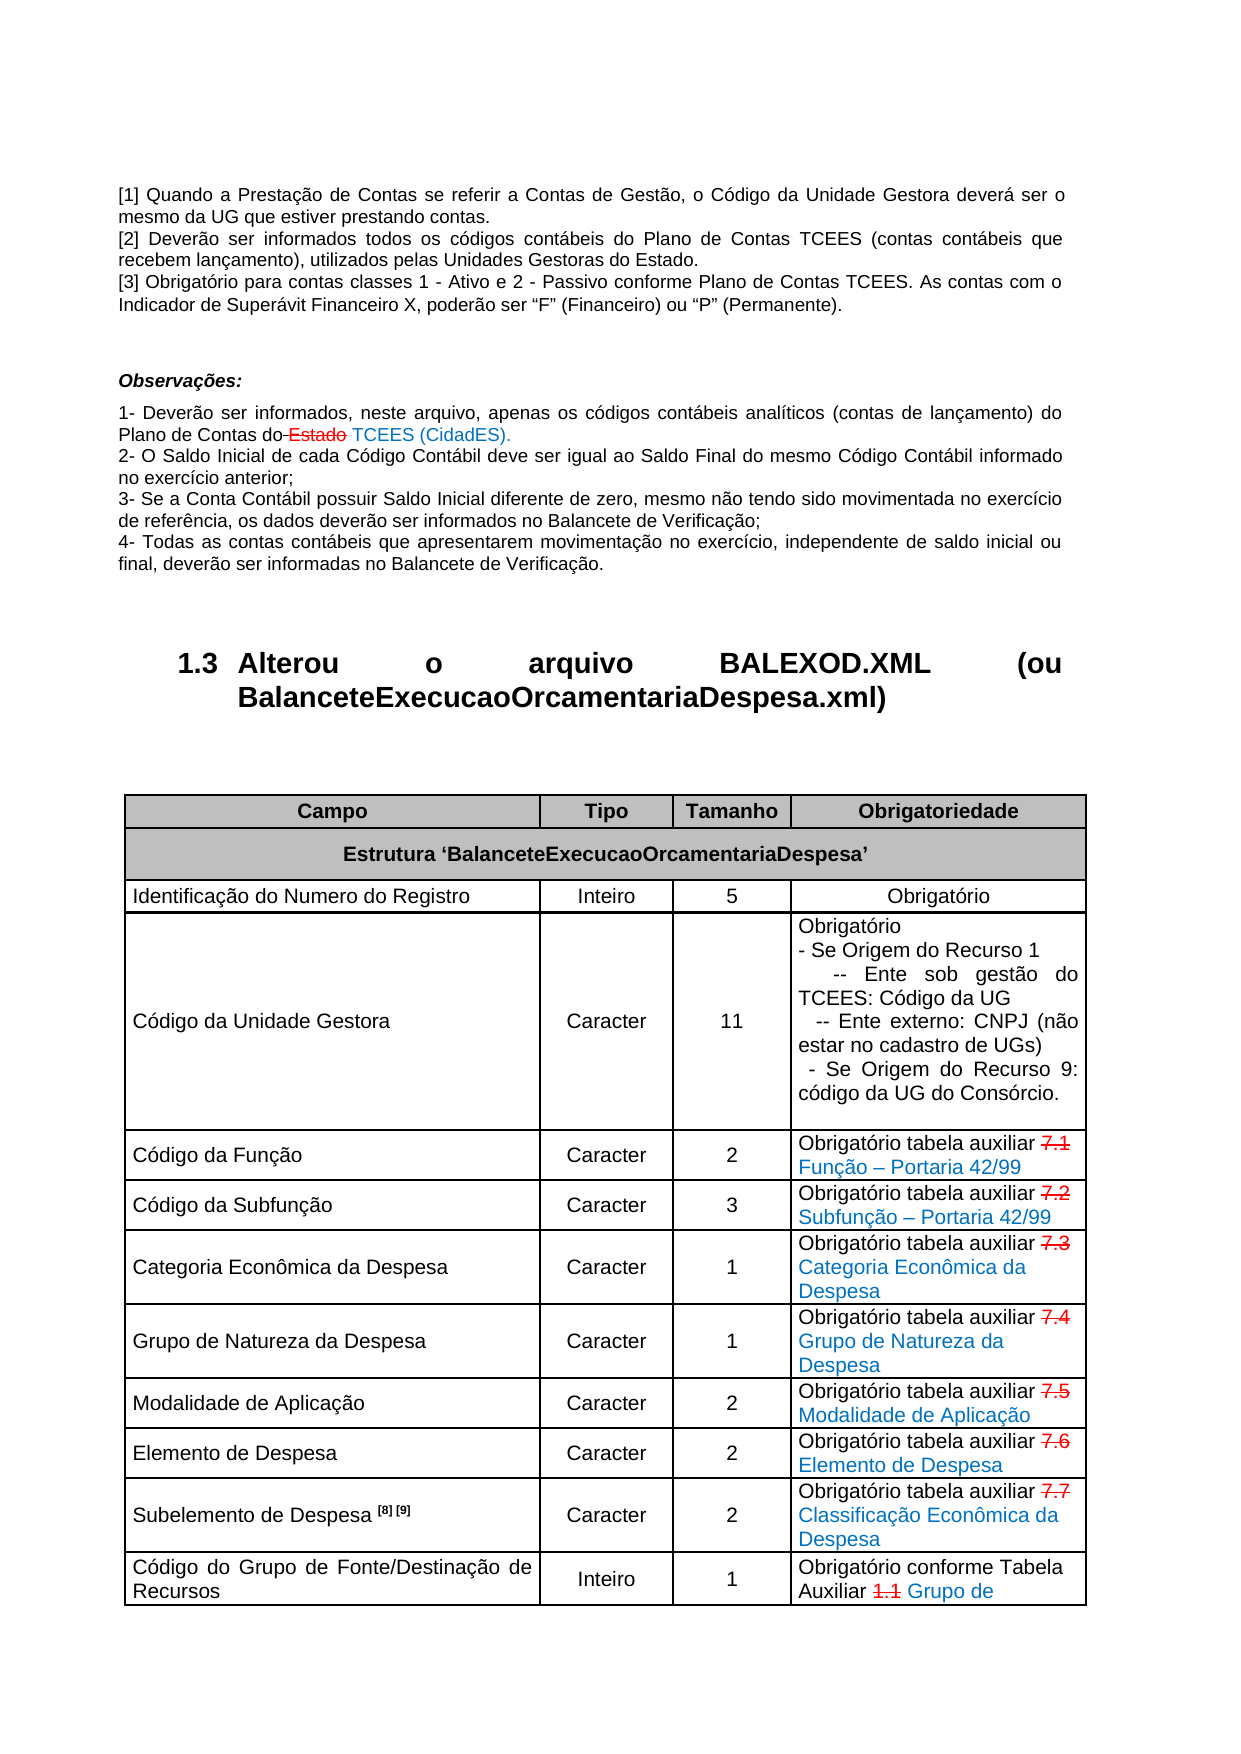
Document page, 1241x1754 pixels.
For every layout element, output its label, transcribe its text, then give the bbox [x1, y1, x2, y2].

table_cell Obrigatório tabela auxiliar 7.5 Modalidade de Aplicação [792, 1379, 1085, 1427]
table_cell 2 [674, 1131, 790, 1179]
table_header Tipo [541, 796, 672, 827]
table_cell Código da Função [126, 1131, 539, 1179]
table_cell Inteiro [541, 881, 672, 911]
table_cell Código da Unidade Gestora [126, 914, 539, 1129]
table_cell Identificação do Numero do Registro [126, 881, 539, 911]
table_cell Obrigatório tabela auxiliar 7.4 Grupo de Natureza da Despesa [792, 1305, 1085, 1377]
text [2] Deverão ser informados todos os códigos contábeis do Plano de Contas TCEES (contas contábeis que recebem lançamento), utilizados pelas Unidades Gestoras do Estado. [118, 227, 1063, 270]
table_cell Caracter [541, 1379, 672, 1427]
table_cell 2 [674, 1479, 790, 1551]
table_cell Obrigatório tabela auxiliar 7.7 Classificação Econômica da Despesa [792, 1479, 1085, 1551]
table_cell Grupo de Natureza da Despesa [126, 1305, 539, 1377]
text 1- Deverão ser informados, neste arquivo, apenas os códigos contábeis analíticos (contas de lançamento) do Plano de Contas do Estado TCEES (CidadES). [118, 402, 1063, 445]
table_cell 11 [674, 914, 790, 1129]
table_cell 1 [674, 1305, 790, 1377]
table_cell Obrigatório tabela auxiliar 7.6 Elemento de Despesa [792, 1429, 1085, 1477]
table_cell Obrigatório [792, 881, 1085, 911]
table_cell Obrigatório tabela auxiliar 7.2 Subfunção – Portaria 42/99 [792, 1181, 1085, 1229]
table_cell Caracter [541, 1181, 672, 1229]
table_cell Caracter [541, 1479, 672, 1551]
table_cell Inteiro [541, 1553, 672, 1604]
text 4- Todas as contas contábeis que apresentarem movimentação no exercício, independente de saldo inicial ou final, deverão ser informadas no Balancete de Verificação. [118, 531, 1063, 574]
table_cell Código da Subfunção [126, 1181, 539, 1229]
table_cell Obrigatório - Se Origem do Recurso 1 -- Ente sob gestão do TCEES: Código da UG -- Ente externo: CNPJ (não estar no cadastro de UGs) - Se Origem do Recurso 9: código da UG do Consórcio. [792, 914, 1085, 1129]
table_header Obrigatoriedade [792, 796, 1085, 827]
table_cell 2 [674, 1429, 790, 1477]
table_cell Obrigatório tabela auxiliar 7.1 Função – Portaria 42/99 [792, 1131, 1085, 1179]
table_cell Elemento de Despesa [126, 1429, 539, 1477]
table_cell Caracter [541, 914, 672, 1129]
table_cell Categoria Econômica da Despesa [126, 1231, 539, 1303]
text [1] Quando a Prestação de Contas se referir a Contas de Gestão, o Código da Unidade Gestora deverá ser o mesmo da UG que estiver prestando contas. [118, 184, 1067, 227]
subtitle Alterou o arquivo BALEXOD.XML (ou BalanceteExecucaoOrcamentariaDespesa.xml) [177, 646, 1063, 713]
table_header Campo [126, 796, 539, 827]
text 2- O Saldo Inicial de cada Código Contábil deve ser igual ao Saldo Final do mesmo Código Contábil informado no exercício anterior; [118, 445, 1063, 488]
table_cell 3 [674, 1181, 790, 1229]
table_cell 2 [674, 1379, 790, 1427]
table_cell 1 [674, 1231, 790, 1303]
table_cell Estrutura ‘BalanceteExecucaoOrcamentariaDespesa’ [126, 829, 1085, 879]
table_cell Caracter [541, 1429, 672, 1477]
table_cell Modalidade de Aplicação [126, 1379, 539, 1427]
text 3- Se a Conta Contábil possuir Saldo Inicial diferente de zero, mesmo não tendo sido movimentada no exercício de referência, os dados deverão ser informados no Balancete de Verificação; [118, 488, 1063, 531]
table_cell 1 [674, 1553, 790, 1604]
text Observações: [118, 369, 1063, 391]
table_cell 5 [674, 881, 790, 911]
table_cell Caracter [541, 1131, 672, 1179]
table_cell Obrigatório tabela auxiliar 7.3 Categoria Econômica da Despesa [792, 1231, 1085, 1303]
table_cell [126, 1553, 539, 1604]
text [3] Obrigatório para contas classes 1 - Ativo e 2 - Passivo conforme Plano de Contas TCEES. As contas com o Indicador de Superávit Financeiro X, poderão ser “F” (Financeiro) ou “P” (Permanente). [118, 270, 1063, 315]
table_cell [792, 1553, 1085, 1604]
table_header Tamanho [674, 796, 790, 827]
table_cell Caracter [541, 1231, 672, 1303]
table_cell Subelemento de Despesa [8] [9] [126, 1479, 539, 1551]
table_cell Caracter [541, 1305, 672, 1377]
